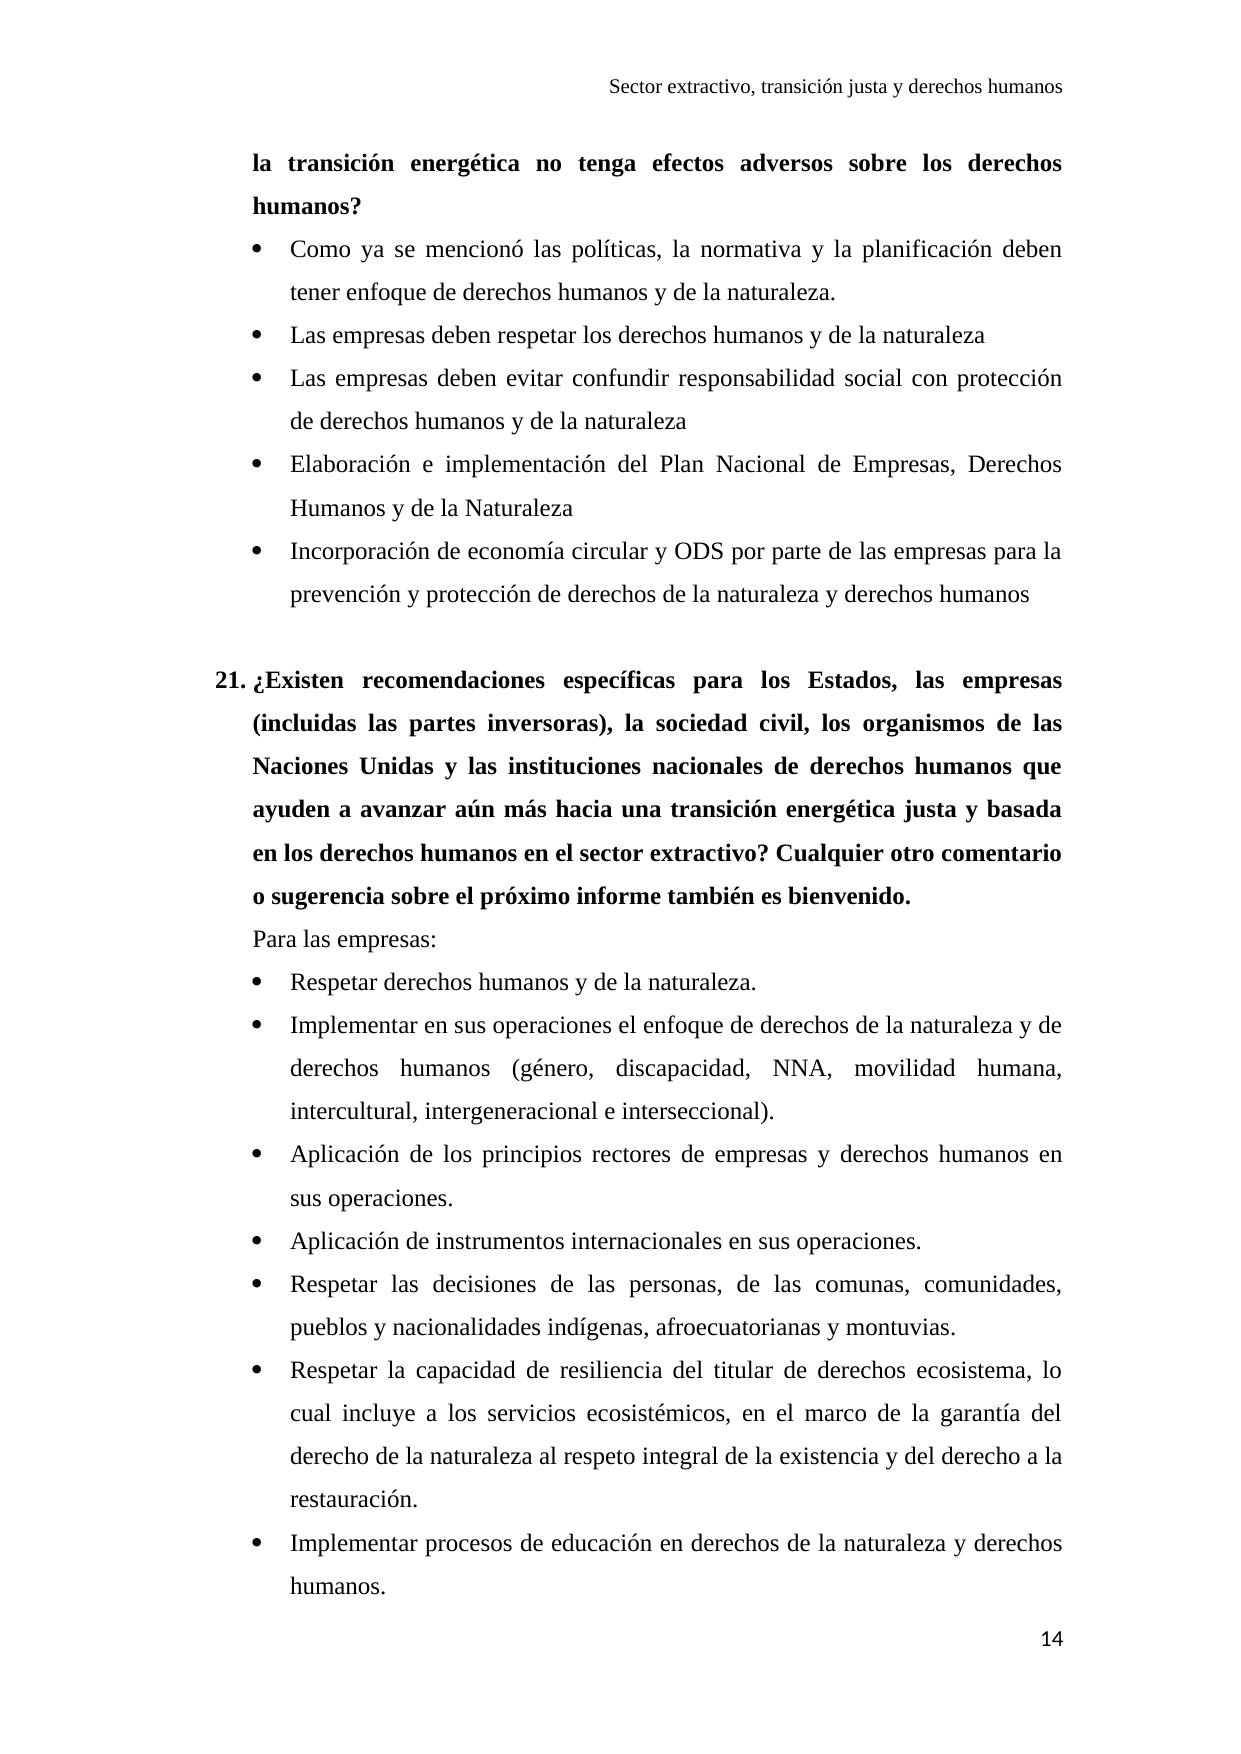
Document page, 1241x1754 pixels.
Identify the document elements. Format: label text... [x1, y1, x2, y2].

list Aplicación de los principios rectores de empresas y derechos humanos en sus operaciones. [252, 1139, 1063, 1211]
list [215, 148, 1063, 219]
list Las empresas deben respetar los derechos humanos y de la naturaleza [252, 320, 1063, 349]
list Aplicación de instrumentos internacionales en sus operaciones. [252, 1226, 1063, 1254]
list Elaboración e implementación del Plan Nacional de Empresas, Derechos Humanos y de la Naturaleza [252, 449, 1063, 521]
list Respetar las decisiones de las personas, de las comunas, comunidades, pueblos y nacionalidades indígenas, afroecuatorianas y montuvias. [252, 1269, 1063, 1341]
text Para las empresas: [177, 924, 1063, 953]
list Como ya se mencionó las políticas, la normativa y la planificación deben tener enfoque de derechos humanos y de la naturaleza. [252, 234, 1063, 306]
list Implementar en sus operaciones el enfoque de derechos de la naturaleza y de derechos humanos (género, discapacidad, NNA, movilidad humana, intercultural, intergeneracional e interseccional). [252, 1010, 1063, 1125]
list Las empresas deben evitar confundir responsabilidad social con protección de derechos humanos y de la naturaleza [252, 363, 1063, 435]
list Incorporación de economía circular y ODS por parte de las empresas para la prevención y protección de derechos de la naturaleza y derechos humanos [252, 536, 1063, 608]
list Respetar la capacidad de resiliencia del titular de derechos ecosistema, lo cual incluye a los servicios ecosistémicos, en el marco de la garantía del derecho de la naturaleza al respeto integral de la existencia y del derecho a la restauración. [252, 1355, 1063, 1513]
list Implementar procesos de educación en derechos de la naturaleza y derechos humanos. [252, 1528, 1063, 1599]
list ¿Existen recomendaciones específicas para los Estados, las empresas (incluidas las partes inversoras), la sociedad civil, los organismos de las Naciones Unidas y las instituciones nacionales de derechos humanos que ayuden a avanzar aún más hacia una transición energética justa y basada en los derechos humanos en el sector extractivo? Cualquier otro comentario o sugerencia sobre el próximo informe también es bienvenido. [215, 665, 1063, 909]
list Respetar derechos humanos y de la naturaleza. [252, 967, 1063, 996]
